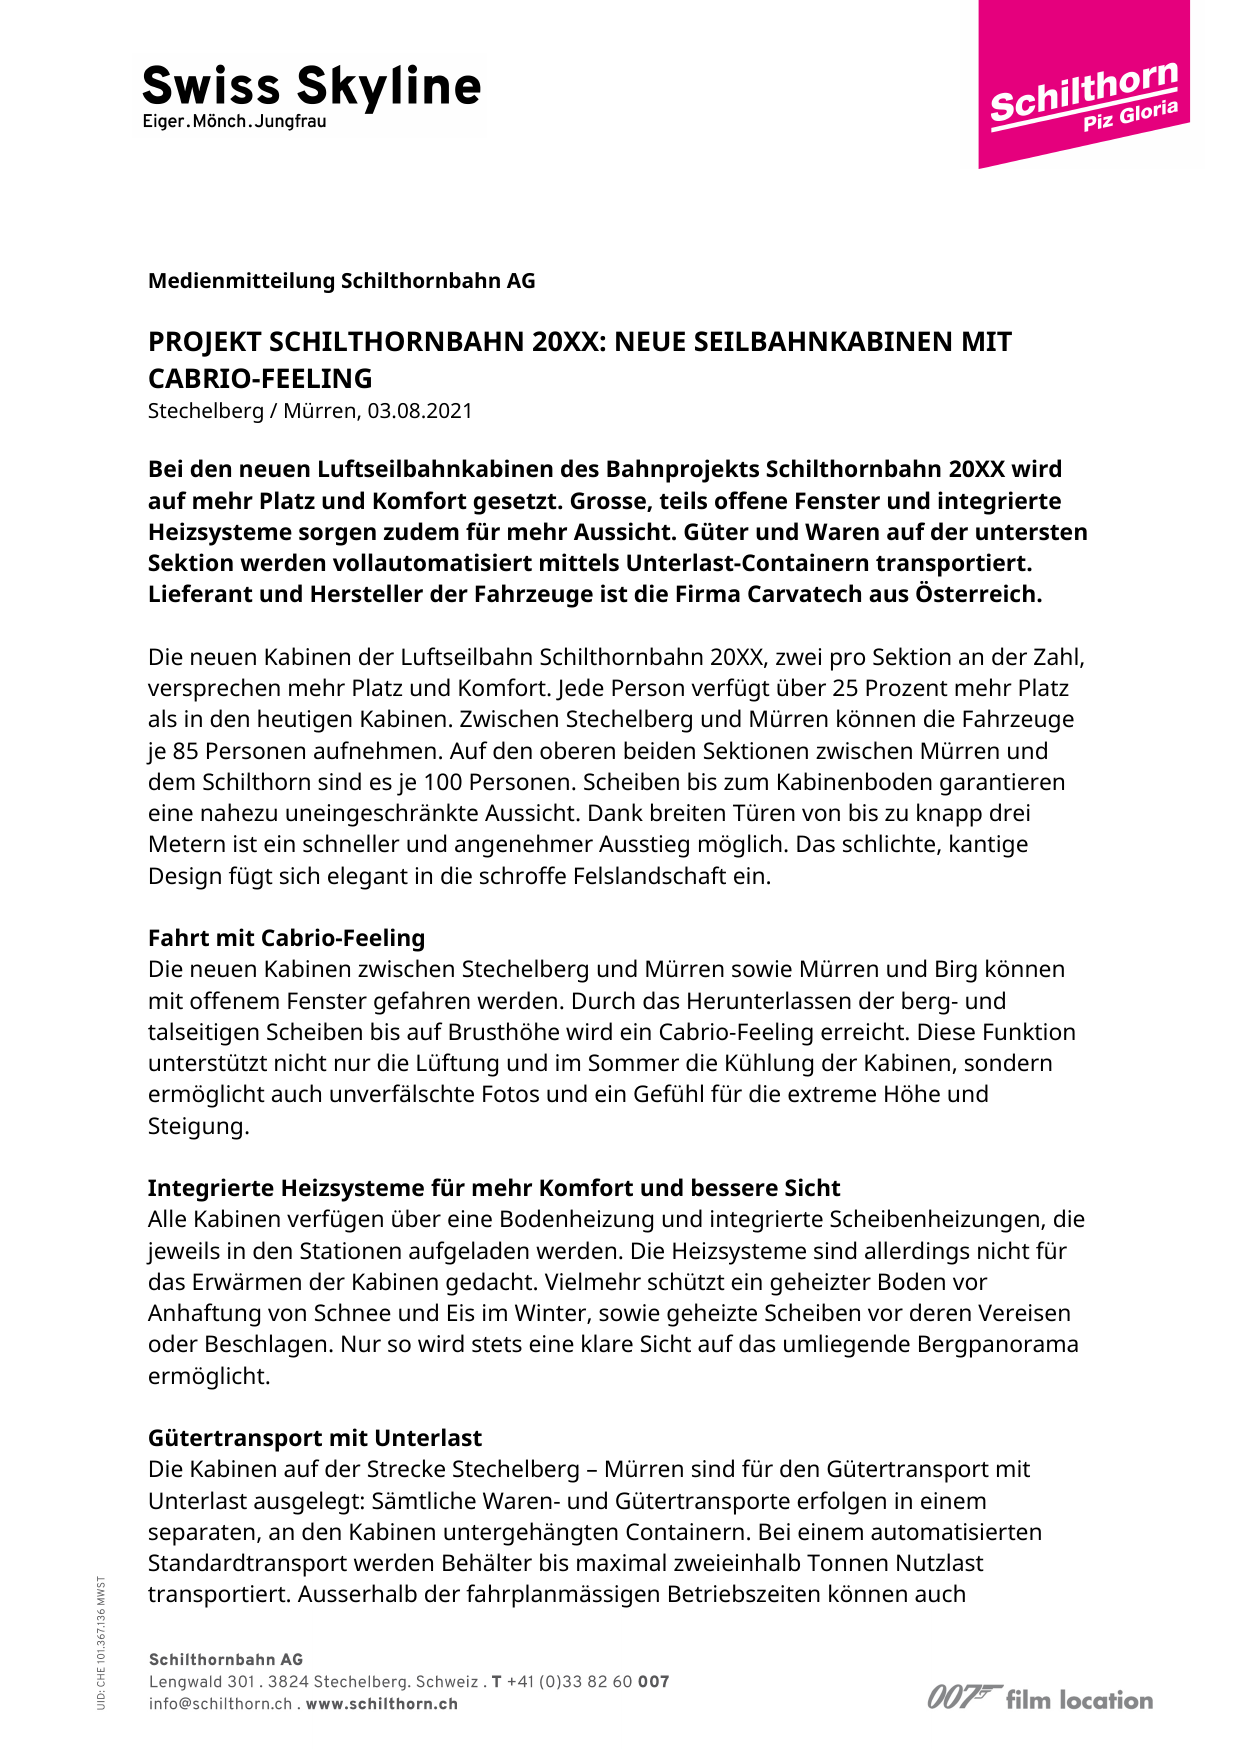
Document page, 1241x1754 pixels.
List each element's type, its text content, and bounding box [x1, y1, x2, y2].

picture [3, 1572, 1241, 1749]
text Integrierte Heizsysteme für mehr Komfort und bessere Sicht [148, 1172, 1092, 1203]
text Die neuen Kabinen zwischen Stechelberg und Mürren sowie Mürren und Birg können mit offenem Fenster gefahren werden. Durch das Herunterlassen der berg- und talseitigen Scheiben bis auf Brusthöhe wird ein Cabrio-Feeling erreicht. Diese Funktion unterstützt nicht nur die Lüftung und im Sommer die Kühlung der Kabinen, sondern ermöglicht auch unverfälschte Fotos und ein Gefühl für die extreme Höhe und Steigung. [148, 953, 1092, 1141]
text PROJEKT SCHILTHORNBAHN 20XX: NEUE SEILBAHNKABINEN MIT CABRIO-FEELING [148, 323, 1093, 396]
text Fahrt mit Cabrio-Feeling [148, 922, 1092, 953]
text Alle Kabinen verfügen über eine Bodenheizung und integrierte Scheibenheizungen, die jeweils in den Stationen aufgeladen werden. Die Heizsysteme sind allerdings nicht für das Erwärmen der Kabinen gedacht. Vielmehr schützt ein geheizter Boden vor Anhaftung von Schnee und Eis im Winter, sowie geheizte Scheiben vor deren Vereisen oder Beschlagen. Nur so wird stets eine klare Sicht auf das umliegende Bergpanorama ermöglicht. [148, 1203, 1092, 1391]
text Gütertransport mit Unterlast [148, 1422, 1092, 1453]
picture [960, 0, 1205, 169]
text Medienmitteilung Schilthornbahn AG [148, 266, 1092, 294]
text Die neuen Kabinen der Luftseilbahn Schilthornbahn 20XX, zwei pro Sektion an der Zahl, versprechen mehr Platz und Komfort. Jede Person verfügt über 25 Prozent mehr Platz als in den heutigen Kabinen. Zwischen Stechelberg und Mürren können die Fahrzeuge je 85 Personen aufnehmen. Auf den oberen beiden Sektionen zwischen Mürren und dem Schilthorn sind es je 100 Personen. Scheiben bis zum Kabinenboden garantieren eine nahezu uneingeschränkte Aussicht. Dank breiten Türen von bis zu knapp drei Metern ist ein schneller und angenehmer Ausstieg möglich. Das schlichte, kantige Design fügt sich elegant in die schroffe Felslandschaft ein. [148, 641, 1092, 891]
picture [131, 53, 488, 138]
text Bei den neuen Luftseilbahnkabinen des Bahnprojekts Schilthornbahn 20XX wird auf mehr Platz und Komfort gesetzt. Grosse, teils offene Fenster und integrierte Heizsysteme sorgen zudem für mehr Aussicht. Güter und Waren auf der untersten Sektion werden vollautomatisiert mittels Unterlast-Containern transportiert. Lieferant und Hersteller der Fahrzeuge ist die Firma Carvatech aus Österreich. [148, 453, 1092, 609]
text Stechelberg / Mürren, 03.08.2021 [148, 396, 1092, 425]
